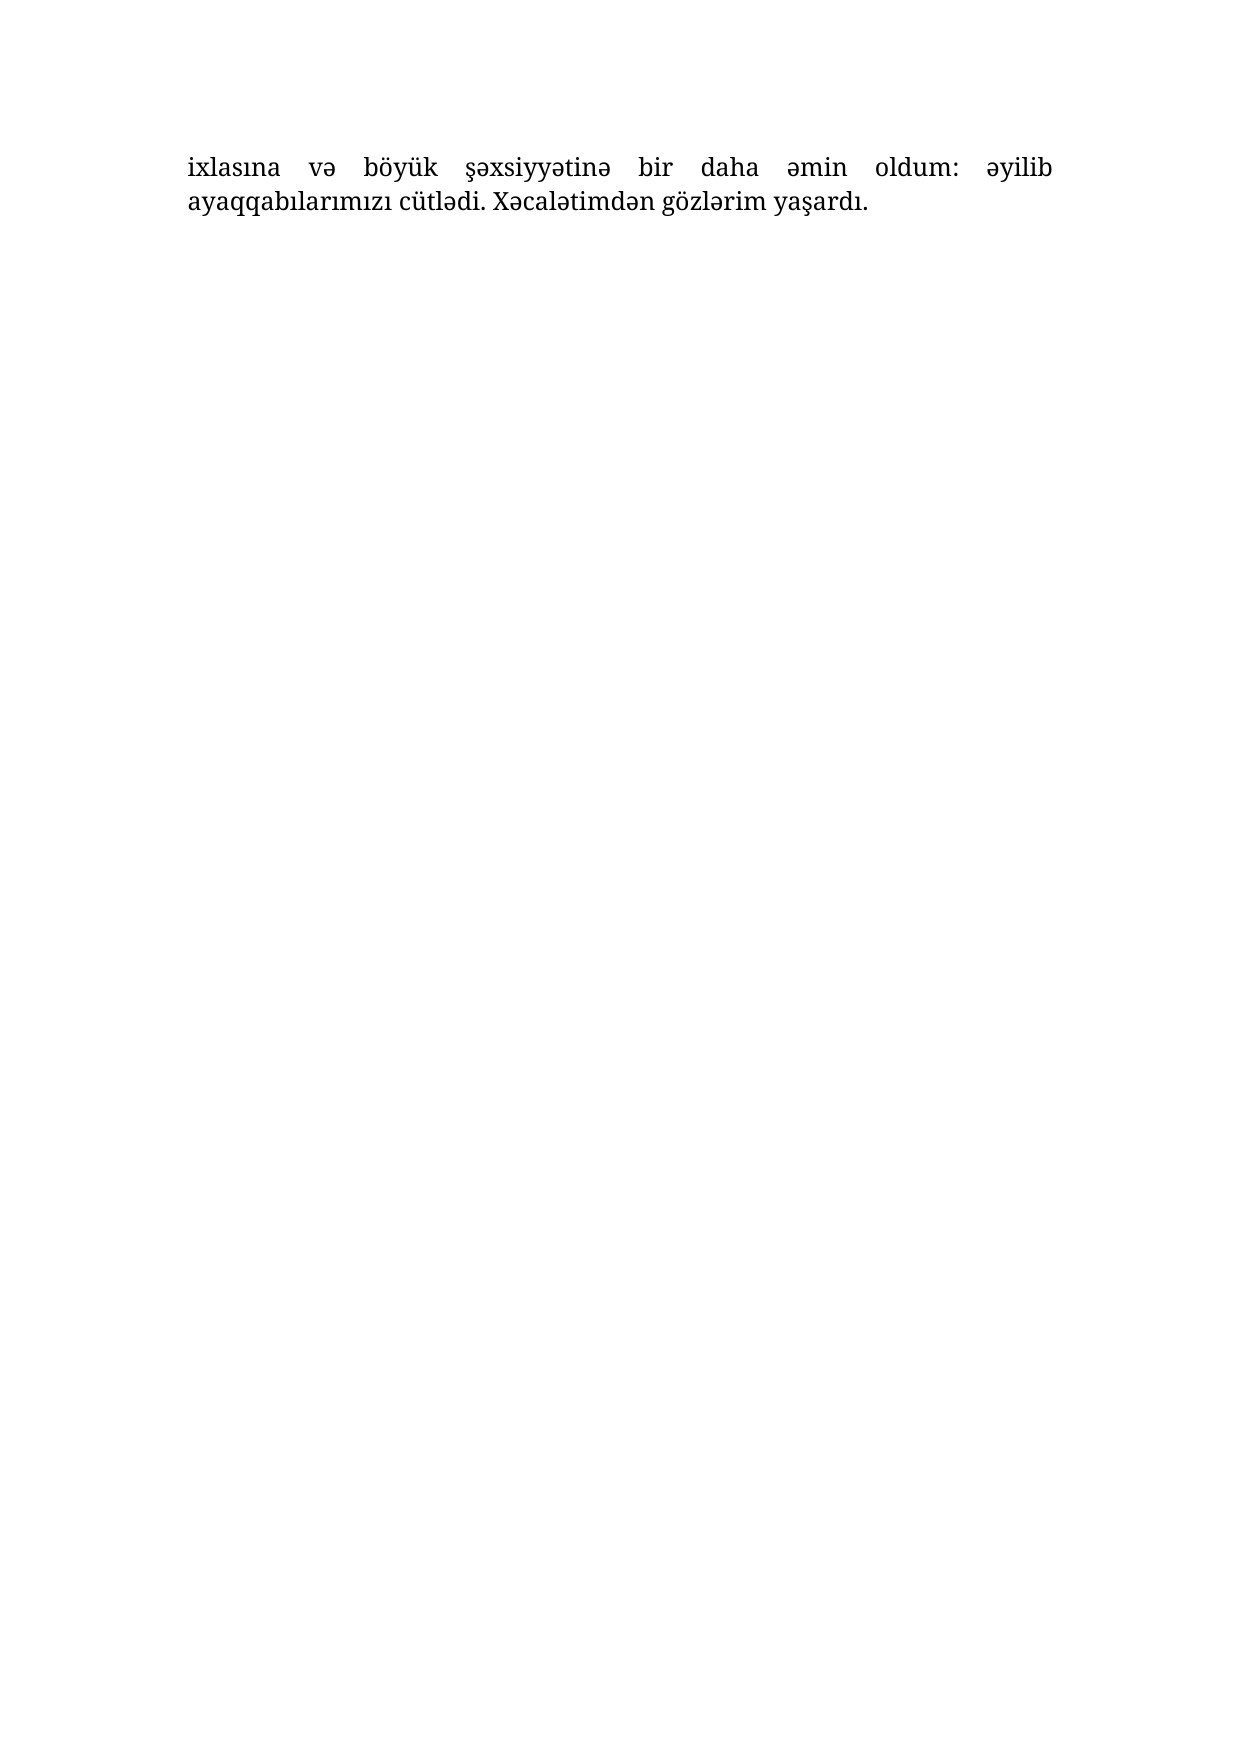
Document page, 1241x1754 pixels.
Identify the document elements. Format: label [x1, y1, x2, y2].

text [187, 150, 1053, 218]
